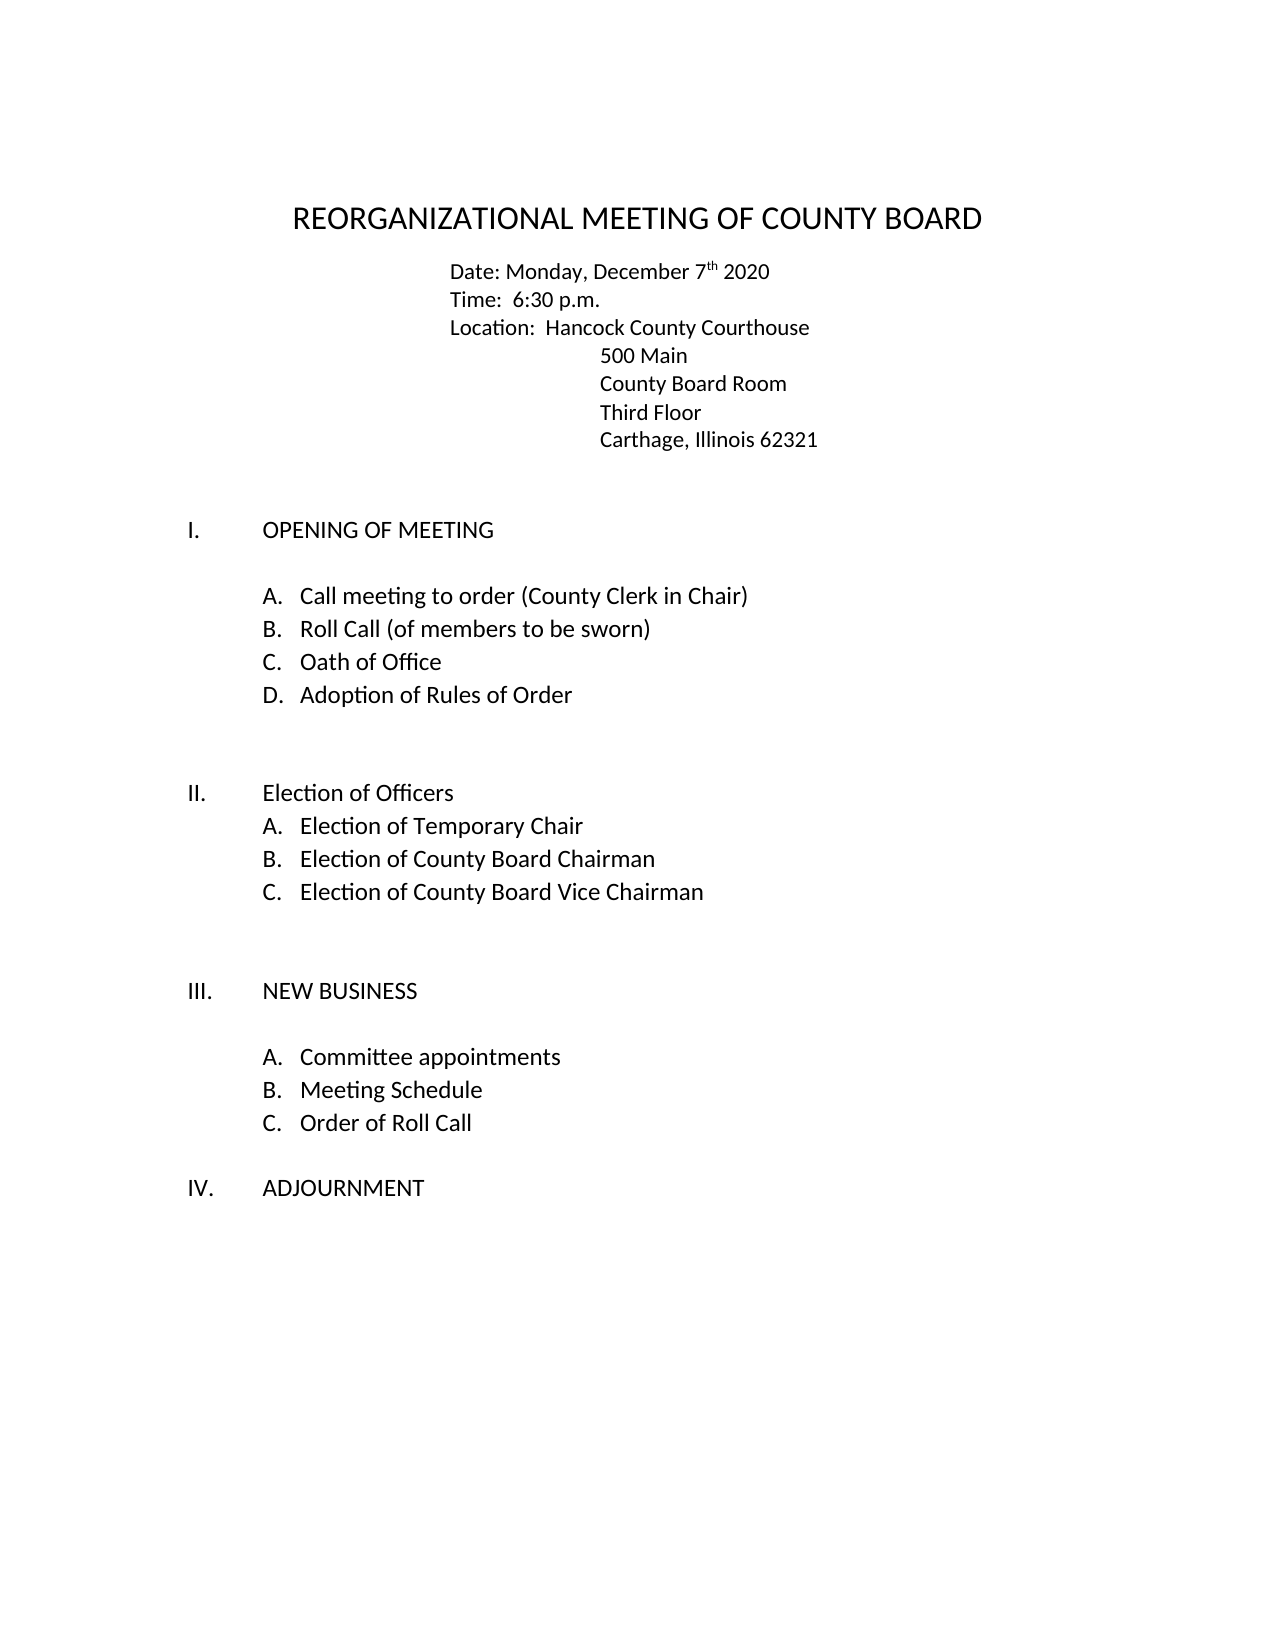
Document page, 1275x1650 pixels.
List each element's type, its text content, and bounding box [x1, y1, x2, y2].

text Date: Monday, December 7th 2020 [375, 257, 1125, 286]
list Adoption of Rules of Order [262, 679, 1125, 709]
list Election of County Board Vice Chairman [262, 876, 1125, 907]
list NEW BUSINESS [187, 975, 1125, 1006]
text Location: Hancock County Courthouse [375, 313, 1125, 342]
list Election of Temporary Chair [262, 811, 1125, 841]
list Election of County Board Chairman [262, 843, 1125, 874]
text REORGANIZATIONAL MEETING OF COUNTY BOARD [150, 197, 1125, 238]
text County Board Room [525, 369, 1125, 398]
list Committee appointments [262, 1041, 1125, 1071]
list Call meeting to order (County Clerk in Chair) [262, 580, 1125, 611]
list Order of Roll Call [262, 1107, 1125, 1137]
text 500 Main [525, 342, 1125, 369]
list Roll Call (of members to be sworn) [262, 613, 1125, 643]
list Election of Officers [187, 778, 1125, 808]
text Third Floor [525, 398, 1125, 426]
list ADJOURNMENT [187, 1173, 1125, 1203]
text Time: 6:30 p.m. [375, 286, 1125, 313]
text Carthage, Illinois 62321 [525, 426, 1125, 454]
list Oath of Office [262, 646, 1125, 676]
list OPENING OF MEETING [187, 514, 1125, 545]
list Meeting Schedule [262, 1074, 1125, 1104]
